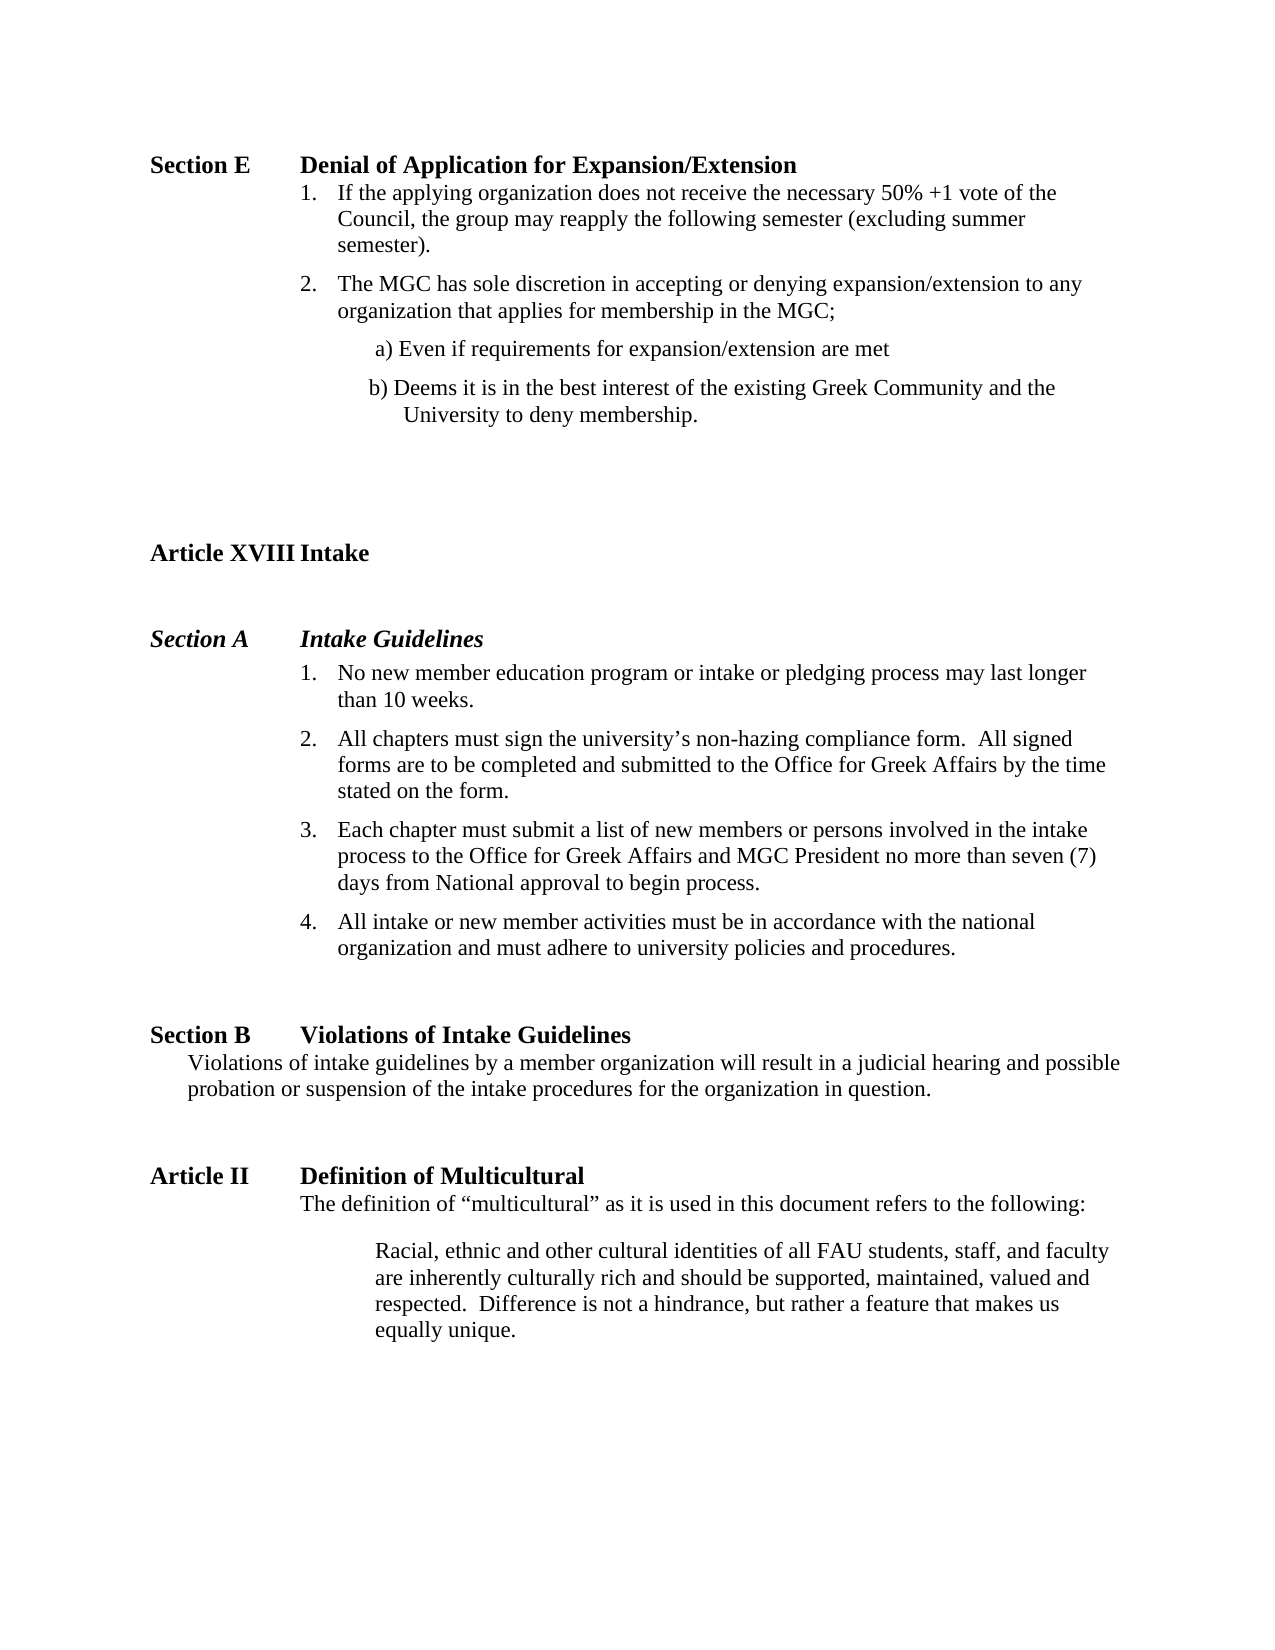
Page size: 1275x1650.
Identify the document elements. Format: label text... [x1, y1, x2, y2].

subtitle Article II Definition of Multicultural [150, 1161, 1125, 1190]
subtitle Section A Intake Guidelines [150, 624, 1125, 653]
subtitle Section E Denial of Application for Expansion/Extension [150, 150, 1125, 179]
text Racial, ethnic and other cultural identities of all FAU students, staff, and faculty are inherently culturally rich and should be supported, maintained, valued and respected. Difference is not a hindrance, but rather a feature that makes us equally unique. [375, 1237, 1125, 1343]
subtitle Section B Violations of Intake Guidelines [150, 1020, 1125, 1049]
text b) Deems it is in the best interest of the existing Greek Community and the University to deny membership. [300, 374, 1125, 427]
text 4. All intake or new member activities must be in accordance with the national organization and must adhere to university policies and procedures. [300, 908, 1125, 961]
text The definition of “multicultural” as it is used in this document refers to the following: [300, 1190, 1125, 1216]
text 2. The MGC has sole discretion in accepting or denying expansion/extension to any organization that applies for membership in the MGC; [300, 270, 1125, 323]
text Violations of intake guidelines by a member organization will result in a judicial hearing and possible probation or suspension of the intake procedures for the organization in question. [187, 1049, 1125, 1102]
text 2. All chapters must sign the university’s non-hazing compliance form. All signed forms are to be completed and submitted to the Office for Greek Affairs by the time stated on the form. [300, 725, 1125, 804]
text a) Even if requirements for expansion/extension are met [300, 336, 1125, 362]
text 1. If the applying organization does not receive the necessary 50% +1 vote of the Council, the group may reapply the following semester (excluding summer semester). [300, 179, 1125, 258]
text 3. Each chapter must submit a list of new members or persons involved in the intake process to the Office for Greek Affairs and MGC President no more than seven (7) days from National approval to begin process. [300, 816, 1125, 895]
subtitle Article XVIII Intake [150, 538, 1125, 567]
text 1. No new member education program or intake or pledging process may last longer than 10 weeks. [300, 659, 1125, 712]
